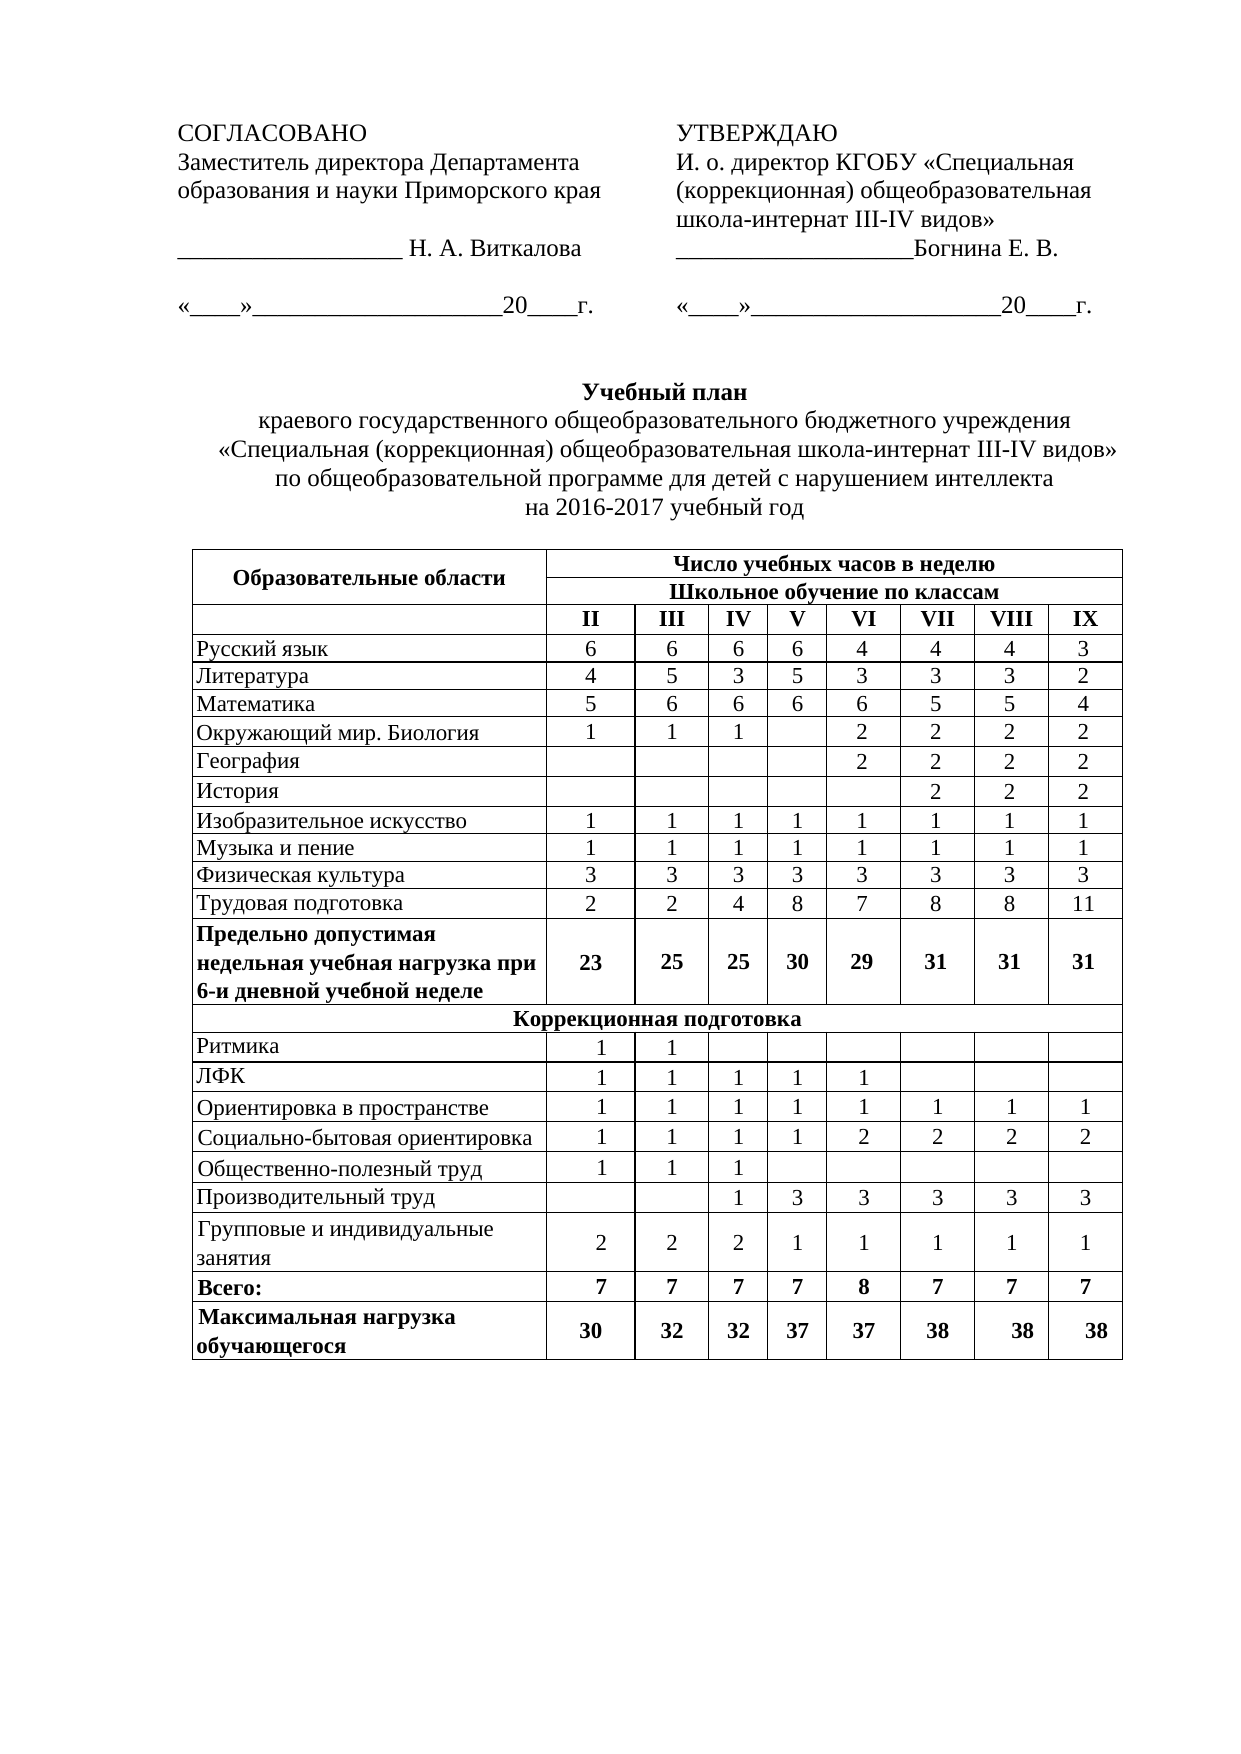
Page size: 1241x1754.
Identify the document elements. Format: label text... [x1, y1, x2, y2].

table_cell [768, 747, 826, 776]
table_cell 4 [901, 635, 974, 661]
table_cell 2 [901, 777, 974, 806]
table_cell [901, 1033, 974, 1061]
table_cell 31 [901, 919, 974, 1004]
table_cell 4 [975, 635, 1048, 661]
table_cell 1 [709, 1152, 767, 1182]
table_cell Коррекционная подготовка [193, 1005, 1122, 1032]
table_cell 1 [709, 1063, 767, 1091]
table_cell 3 [975, 1183, 1048, 1212]
table_cell [193, 605, 546, 634]
table_cell 3 [1049, 862, 1122, 888]
table_cell 1 [768, 1213, 826, 1271]
table_cell 32 [636, 1302, 708, 1359]
table_cell [975, 1063, 1048, 1091]
table_cell VI [827, 605, 900, 634]
table_cell [975, 1152, 1048, 1182]
table_cell [768, 777, 826, 806]
table_cell Изобразительное искусство [193, 807, 546, 833]
table_cell 30 [547, 1302, 634, 1359]
table_header СОГЛАСОВАНО Заместитель директора Департамента образования и науки Приморского края __________________ Н. А. Виткалова «____»____________________20____г. [166, 118, 664, 348]
table_cell 3 [901, 862, 974, 888]
table_cell 25 [709, 919, 767, 1004]
table_cell 2 [1049, 747, 1122, 776]
table_cell 5 [975, 690, 1048, 716]
table_cell 2 [901, 717, 974, 746]
table_cell Окружающий мир. Биология [193, 717, 546, 746]
table_cell 1 [547, 1033, 634, 1061]
table_cell 1 [636, 807, 708, 833]
table_cell 1 [827, 1092, 900, 1121]
table_cell 1 [827, 834, 900, 861]
table_cell 38 [901, 1302, 974, 1359]
table_cell 6 [768, 690, 826, 716]
table_cell 1 [901, 1213, 974, 1271]
table_cell 6 [636, 635, 708, 661]
table_cell 7 [975, 1272, 1048, 1301]
table_cell [709, 777, 767, 806]
table_cell 8 [768, 889, 826, 917]
table_cell [1049, 1152, 1122, 1182]
table_cell 3 [901, 663, 974, 689]
table_cell VIII [975, 605, 1048, 634]
text «Специальная (коррекционная) общеобразовательная школа-интернат III-IV видов» [177, 434, 1152, 463]
table_cell Физическая культура [193, 862, 546, 888]
table_cell Русский язык [193, 635, 546, 661]
table_cell 25 [636, 919, 708, 1004]
table_cell V [768, 605, 826, 634]
table_cell 1 [1049, 807, 1122, 833]
table_cell 23 [547, 919, 634, 1004]
table_cell 3 [901, 1183, 974, 1212]
table_cell [1049, 1033, 1122, 1061]
table_cell 8 [901, 889, 974, 917]
table_cell 1 [709, 1092, 767, 1121]
table_cell 1 [827, 1213, 900, 1271]
table_cell Всего: [193, 1272, 546, 1301]
table_cell 3 [975, 663, 1048, 689]
table_cell Производительный труд [193, 1183, 546, 1212]
table_cell [636, 777, 708, 806]
table_cell 2 [901, 1122, 974, 1151]
table_cell 3 [827, 862, 900, 888]
table_cell 3 [827, 1183, 900, 1212]
table_cell 2 [636, 889, 708, 917]
table_cell 1 [768, 1122, 826, 1151]
table_cell 3 [975, 862, 1048, 888]
table_cell Литература [193, 663, 546, 689]
table_cell 1 [1049, 834, 1122, 861]
table_cell 2 [709, 1213, 767, 1271]
table_cell 1 [901, 834, 974, 861]
table_cell 2 [1049, 663, 1122, 689]
table_cell 6 [547, 635, 634, 661]
table_cell 2 [827, 1122, 900, 1151]
table_cell [827, 1033, 900, 1061]
table_cell 1 [827, 807, 900, 833]
table_cell [547, 747, 634, 776]
table_cell 2 [901, 747, 974, 776]
table_cell 11 [1049, 889, 1122, 917]
table_cell 3 [1049, 1183, 1122, 1212]
table_cell 2 [975, 717, 1048, 746]
table_cell II [547, 605, 634, 634]
table_cell 1 [636, 717, 708, 746]
table_cell [709, 1033, 767, 1061]
table_cell Математика [193, 690, 546, 716]
table_cell [827, 1152, 900, 1182]
table_cell [901, 1063, 974, 1091]
table_cell 1 [975, 1092, 1048, 1121]
table_cell [827, 777, 900, 806]
table_cell 6 [768, 635, 826, 661]
table_cell География [193, 747, 546, 776]
table_cell 2 [827, 717, 900, 746]
table_cell 5 [901, 690, 974, 716]
table_cell 7 [709, 1272, 767, 1301]
table_cell 1 [768, 1092, 826, 1121]
table_cell 1 [1049, 1092, 1122, 1121]
table_cell 5 [768, 663, 826, 689]
table_cell ЛФК [193, 1063, 546, 1091]
table_cell Групповые и индивидуальные занятия [193, 1213, 546, 1271]
table_cell 1 [975, 807, 1048, 833]
table_cell 1 [901, 1092, 974, 1121]
text на 2016-2017 учебный год [177, 492, 1152, 521]
table_cell [901, 1152, 974, 1182]
text по общеобразовательной программе для детей с нарушением интеллекта [177, 463, 1152, 492]
table_cell [636, 1183, 708, 1212]
table_cell 1 [636, 1063, 708, 1091]
table_cell Ориентировка в пространстве [193, 1092, 546, 1121]
table_cell [709, 747, 767, 776]
table_cell Музыка и пение [193, 834, 546, 861]
table_cell 1 [827, 1063, 900, 1091]
table_cell 2 [1049, 777, 1122, 806]
table_cell 1 [547, 1092, 634, 1121]
table_cell Предельно допустимая недельная учебная нагрузка при 6-и дневной учебной неделе [193, 919, 546, 1004]
table_cell 1 [975, 834, 1048, 861]
table_cell 3 [709, 862, 767, 888]
table_cell 1 [768, 1063, 826, 1091]
table_cell 7 [1049, 1272, 1122, 1301]
table_cell 30 [768, 919, 826, 1004]
table_cell 3 [636, 862, 708, 888]
table_cell IV [709, 605, 767, 634]
table_cell 2 [975, 1122, 1048, 1151]
table_cell 1 [547, 834, 634, 861]
table_cell 38 [1049, 1302, 1122, 1359]
table_cell 2 [1049, 717, 1122, 746]
table_cell 2 [827, 747, 900, 776]
table_cell [547, 1183, 634, 1212]
table_cell [1049, 1063, 1122, 1091]
table_cell 1 [547, 1122, 634, 1151]
table_cell 6 [636, 690, 708, 716]
table_cell 1 [768, 834, 826, 861]
table_cell 2 [547, 889, 634, 917]
table_cell 1 [547, 1152, 634, 1182]
table_cell [768, 717, 826, 746]
table_cell 2 [1049, 1122, 1122, 1151]
table_cell 1 [709, 807, 767, 833]
table_cell 31 [1049, 919, 1122, 1004]
table_cell 1 [709, 1183, 767, 1212]
table_cell 6 [827, 690, 900, 716]
table_cell 7 [547, 1272, 634, 1301]
table_cell 1 [636, 1033, 708, 1061]
table_cell История [193, 777, 546, 806]
table_cell Ритмика [193, 1033, 546, 1061]
table_cell 37 [827, 1302, 900, 1359]
table_cell [636, 747, 708, 776]
table_cell 37 [768, 1302, 826, 1359]
table_cell III [636, 605, 708, 634]
table_cell 1 [636, 1152, 708, 1182]
table_cell 7 [827, 889, 900, 917]
table_cell 2 [547, 1213, 634, 1271]
table_cell 1 [768, 807, 826, 833]
table_cell 1 [975, 1213, 1048, 1271]
table_cell 32 [709, 1302, 767, 1359]
table_cell 3 [709, 663, 767, 689]
table_cell 1 [547, 1063, 634, 1091]
table_cell 3 [768, 862, 826, 888]
table_cell 2 [636, 1213, 708, 1271]
table_header Число учебных часов в неделю [547, 550, 1122, 577]
table_cell 1 [1049, 1213, 1122, 1271]
table_cell 29 [827, 919, 900, 1004]
table_cell 8 [975, 889, 1048, 917]
table_cell 7 [636, 1272, 708, 1301]
table_cell 4 [1049, 690, 1122, 716]
table_cell 1 [636, 1092, 708, 1121]
table_cell 2 [975, 747, 1048, 776]
table_cell [547, 777, 634, 806]
table_cell 3 [768, 1183, 826, 1212]
table_cell 5 [636, 663, 708, 689]
table_cell Школьное обучение по классам [547, 578, 1122, 604]
table_cell 3 [827, 663, 900, 689]
table_cell Общественно-полезный труд [193, 1152, 546, 1182]
table_cell 7 [901, 1272, 974, 1301]
table_cell 5 [547, 690, 634, 716]
table_cell Социально-бытовая ориентировка [193, 1122, 546, 1151]
table_cell 3 [1049, 635, 1122, 661]
table_cell Трудовая подготовка [193, 889, 546, 917]
table_cell 4 [827, 635, 900, 661]
table_cell 1 [709, 717, 767, 746]
table_cell VII [901, 605, 974, 634]
table_cell 6 [709, 690, 767, 716]
table_cell 38 [975, 1302, 1048, 1359]
table_cell 7 [768, 1272, 826, 1301]
table_header УТВЕРЖДАЮ И. о. директор КГОБУ «Специальная (коррекционная) общеобразовательная школа-интернат III-IV видов» ___________________Богнина Е. В. «____»____________________20____г. [665, 118, 1163, 348]
table_cell 4 [709, 889, 767, 917]
table_cell 1 [547, 717, 634, 746]
table_cell 2 [975, 777, 1048, 806]
table_cell 31 [975, 919, 1048, 1004]
table_cell 1 [709, 834, 767, 861]
table_cell 1 [636, 834, 708, 861]
text краевого государственного общеобразовательного бюджетного учреждения [177, 406, 1152, 434]
text Учебный план [177, 377, 1152, 406]
table_cell 1 [636, 1122, 708, 1151]
table_cell 1 [901, 807, 974, 833]
table_cell [768, 1033, 826, 1061]
table_header Образовательные области [193, 550, 546, 604]
table_cell [768, 1152, 826, 1182]
table_cell 1 [709, 1122, 767, 1151]
table_cell Максимальная нагрузка обучающегося [193, 1302, 546, 1359]
table_cell 1 [547, 807, 634, 833]
table_cell 6 [709, 635, 767, 661]
table_cell IХ [1049, 605, 1122, 634]
table_cell 3 [547, 862, 634, 888]
table_cell 8 [827, 1272, 900, 1301]
table_cell [975, 1033, 1048, 1061]
table_cell 4 [547, 663, 634, 689]
